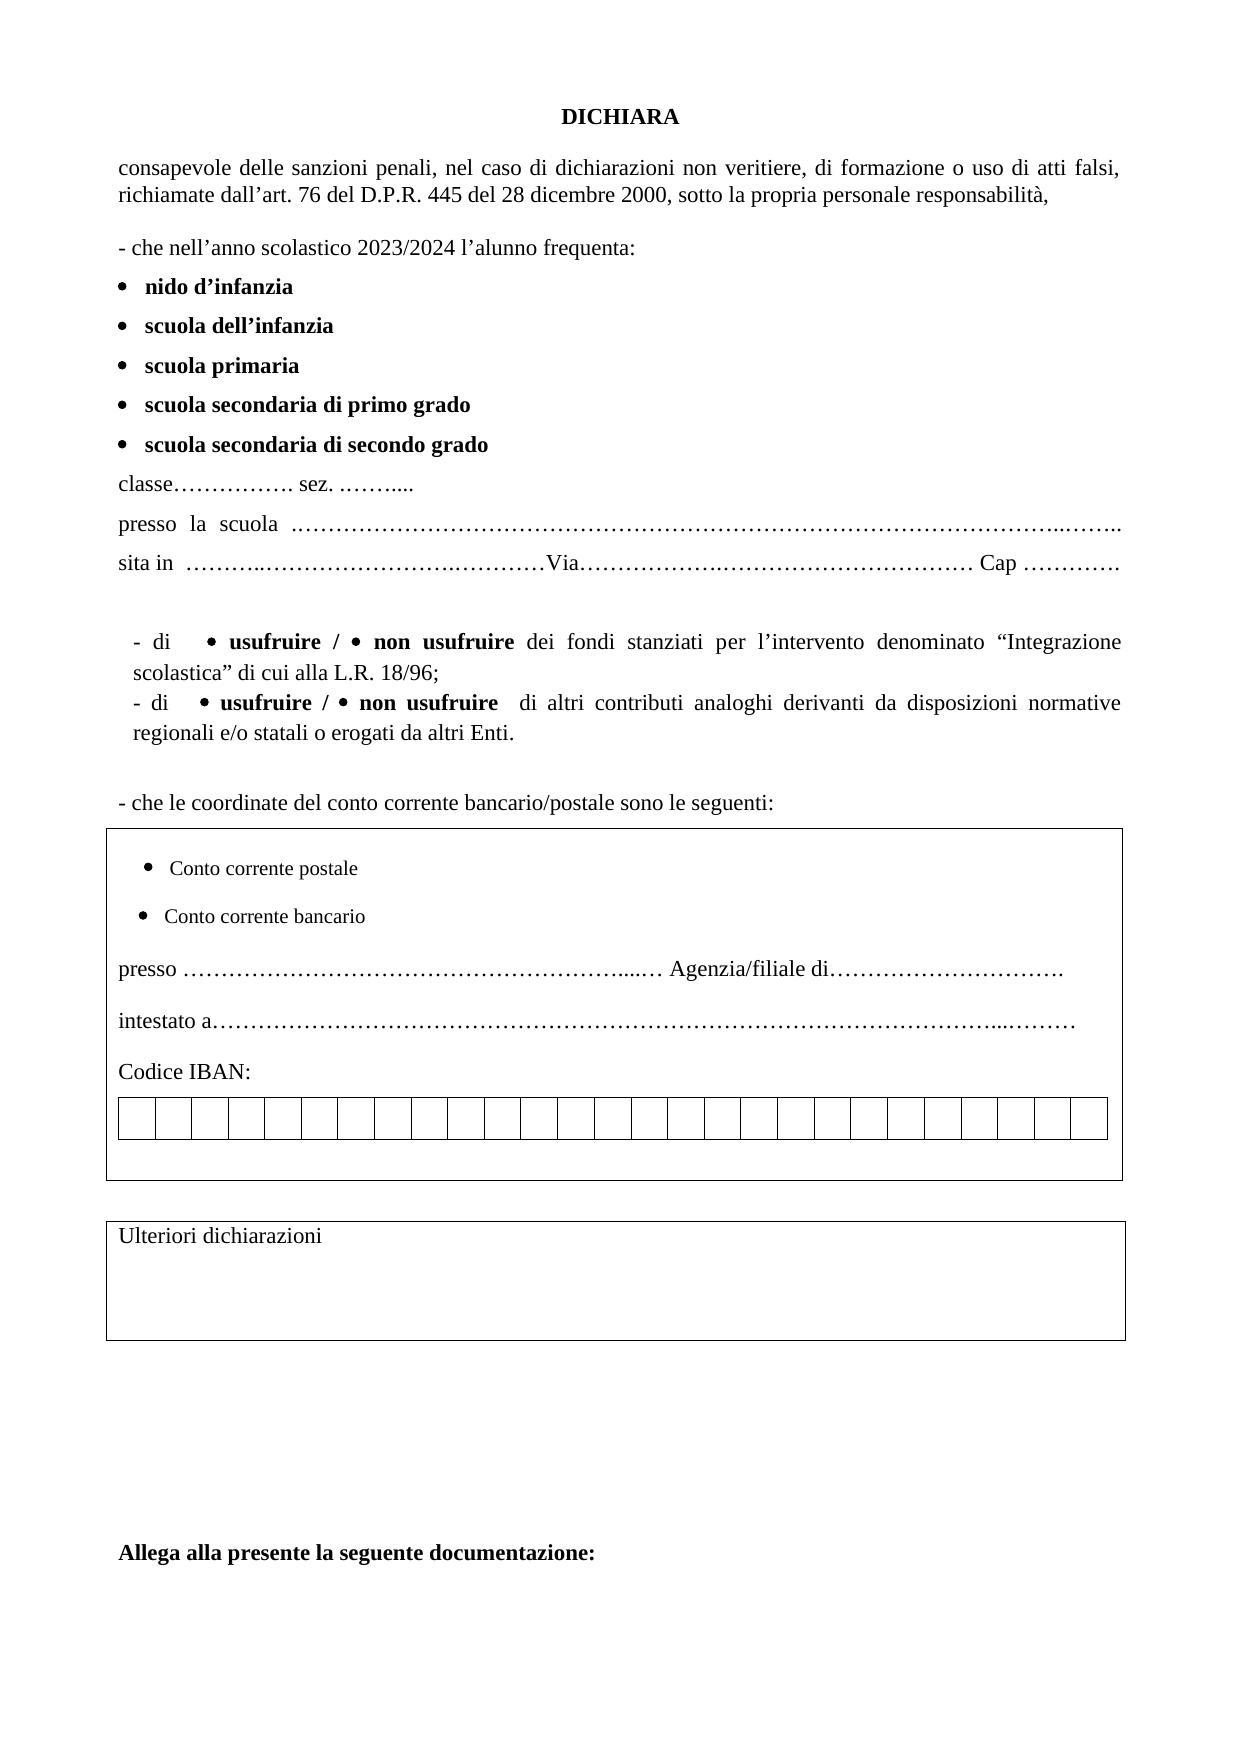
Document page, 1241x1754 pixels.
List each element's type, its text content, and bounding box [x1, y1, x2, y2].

text scuola dell’infanzia [118, 312, 1122, 339]
text - di usufruire / non usufruire di altri contributi analoghi derivanti da disposizioni normative regionali e/o statali o erogati da altri Enti. [133, 689, 1122, 745]
text consapevole delle sanzioni penali, nel caso di dichiarazioni non veritiere, di formazione o uso di atti falsi, richiamate dall’art. 76 del D.P.R. 445 del 28 dicembre 2000, sotto la propria personale responsabilità, [118, 154, 1122, 207]
text classe……………. sez. .…….... [118, 470, 1122, 497]
text scuola secondaria di primo grado [118, 391, 1122, 418]
text presso la scuola .………………………………………………………………………………………..…….. sita in ………..…………………….…………Via……………….…………………………… Cap …………. [118, 510, 1122, 576]
text - di usufruire / non usufruire dei fondi stanziati per l’intervento denominato “Integrazione scolastica” di cui alla L.R. 18/96; [133, 628, 1122, 685]
text scuola primaria [118, 352, 1122, 378]
text - che le coordinate del conto corrente bancario/postale sono le seguenti: [118, 789, 1122, 815]
text - che nell’anno scolastico 2023/2024 l’alunno frequenta: [118, 233, 1122, 260]
table_header Conto corrente postale Conto corrente bancario presso …………………………………………………....… Agenzia/filiale di…………………………. intestato a…………………………………………………………………………………………...……… Codice IBAN: [107, 829, 1122, 1180]
table_header Ulteriori dichiarazioni [107, 1222, 1125, 1340]
text nido d’infanzia [118, 273, 1122, 299]
text DICHIARA [118, 103, 1122, 130]
text Allega alla presente la seguente documentazione: [118, 1539, 1122, 1565]
text scuola secondaria di secondo grado [118, 431, 1122, 457]
